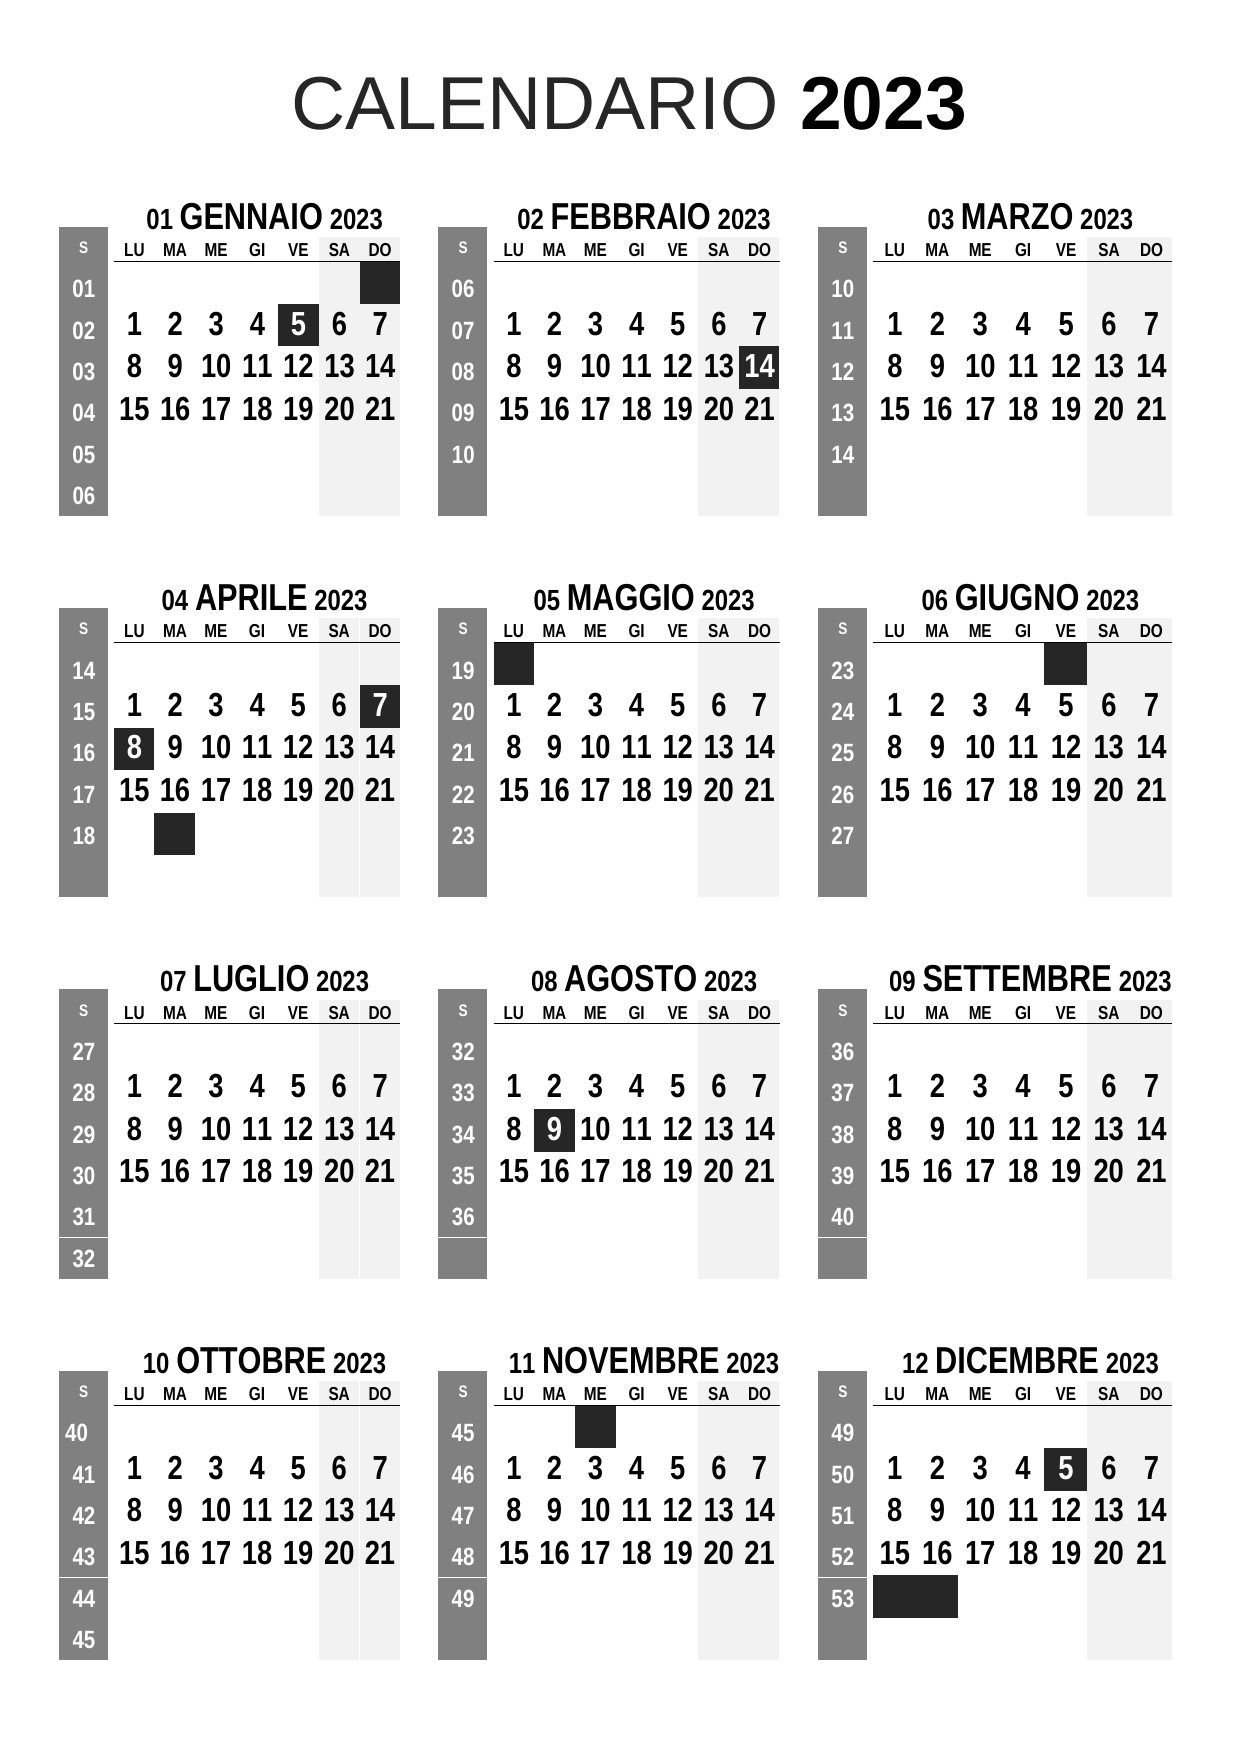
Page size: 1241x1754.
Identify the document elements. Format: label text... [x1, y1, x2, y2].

text CALENDARIO 2023 [53, 59, 1205, 145]
table_header [53, 148, 1205, 1690]
